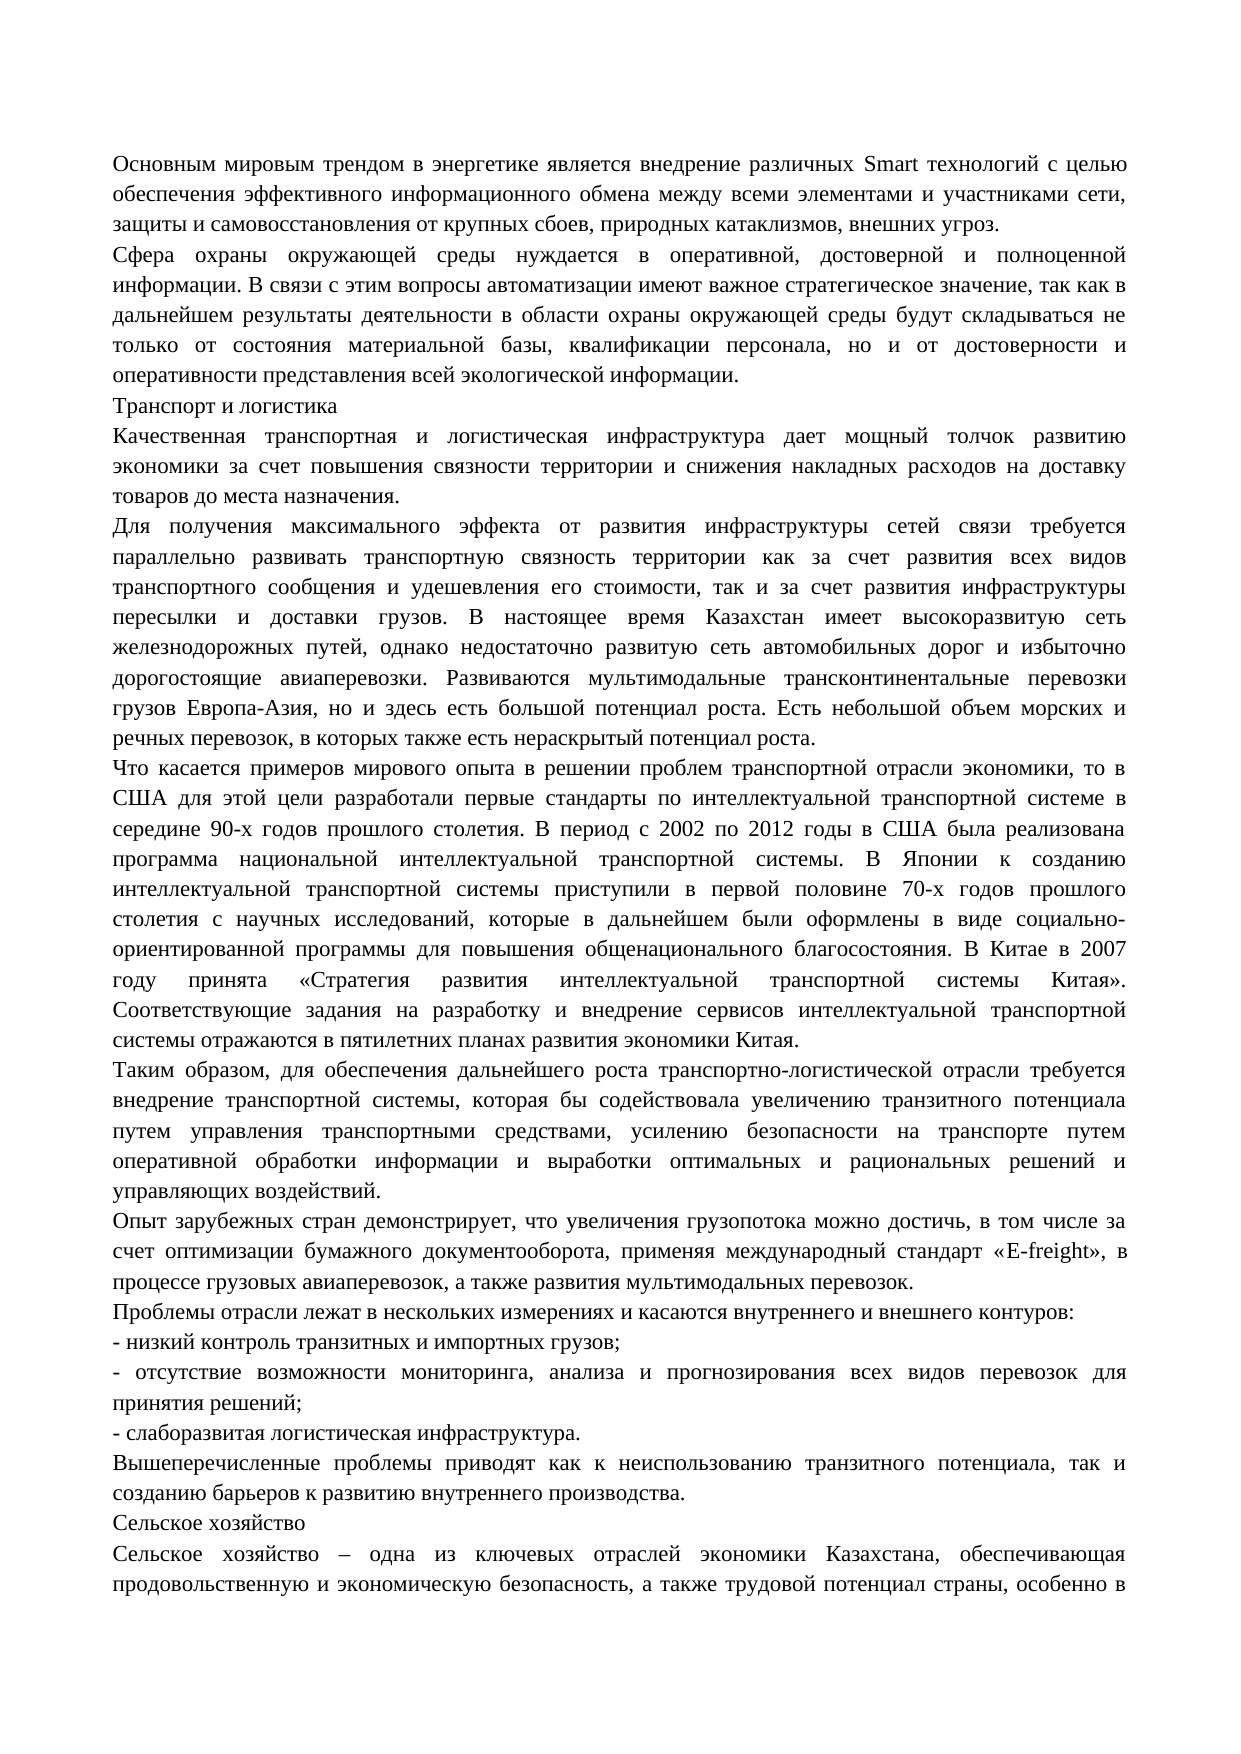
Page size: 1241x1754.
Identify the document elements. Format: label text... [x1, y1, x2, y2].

text Проблемы отрасли лежат в нескольких измерениях и касаются внутреннего и внешнего контуров: [112, 1298, 1128, 1324]
text Транспорт и логистика [112, 392, 1128, 418]
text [112, 1539, 1128, 1596]
text Основным мировым трендом в энергетике является внедрение различных Smart технологий с целью обеспечения эффективного информационного обмена между всеми элементами и участниками сети, защиты и самовосстановления от крупных сбоев, природных катаклизмов, внешних угроз. [112, 150, 1128, 237]
text - отсутствие возможности мониторинга, анализа и прогнозирования всех видов перевозок для принятия решений; [112, 1358, 1128, 1415]
text Качественная транспортная и логистическая инфраструктура дает мощный толчок развитию экономики за счет повышения связности территории и снижения накладных расходов на доставку товаров до места назначения. [112, 422, 1128, 509]
text Сельское хозяйство [112, 1509, 1128, 1536]
text - низкий контроль транзитных и импортных грузов; [112, 1328, 1128, 1354]
text Вышеперечисленные проблемы приводят как к неиспользованию транзитного потенциала, так и созданию барьеров к развитию внутреннего производства. [112, 1449, 1128, 1506]
text Сфера охраны окружающей среды нуждается в оперативной, достоверной и полноценной информации. В связи с этим вопросы автоматизации имеют важное стратегическое значение, так как в дальнейшем результаты деятельности в области охраны окружающей среды будут складываться не только от состояния материальной базы, квалификации персонала, но и от достоверности и оперативности представления всей экологической информации. [112, 241, 1128, 388]
text - слаборазвитая логистическая инфраструктура. [112, 1419, 1128, 1445]
text Для получения максимального эффекта от развития инфраструктуры сетей связи требуется параллельно развивать транспортную связность территории как за счет развития всех видов транспортного сообщения и удешевления его стоимости, так и за счет развития инфраструктуры пересылки и доставки грузов. В настоящее время Казахстан имеет высокоразвитую сеть железнодорожных путей, однако недостаточно развитую сеть автомобильных дорог и избыточно дорогостоящие авиаперевозки. Развиваются мультимодальные трансконтинентальные перевозки грузов Европа-Азия, но и здесь есть большой потенциал роста. Есть небольшой объем морских и речных перевозок, в которых также есть нераскрытый потенциал роста. [112, 512, 1128, 750]
text Опыт зарубежных стран демонстрирует, что увеличения грузопотока можно достичь, в том числе за счет оптимизации бумажного документооборота, применяя международный стандарт «E-freight», в процессе грузовых авиаперевозок, а также развития мультимодальных перевозок. [112, 1207, 1128, 1294]
text Таким образом, для обеспечения дальнейшего роста транспортно-логистической отрасли требуется внедрение транспортной системы, которая бы содействовала увеличению транзитного потенциала путем управления транспортными средствами, усилению безопасности на транспорте путем оперативной обработки информации и выработки оптимальных и рациональных решений и управляющих воздействий. [112, 1056, 1128, 1203]
text Что касается примеров мирового опыта в решении проблем транспортной отрасли экономики, то в США для этой цели разработали первые стандарты по интеллектуальной транспортной системе в середине 90-х годов прошлого столетия. В период с 2002 по 2012 годы в США была реализована программа национальной интеллектуальной транспортной системы. В Японии к созданию интеллектуальной транспортной системы приступили в первой половине 70-х годов прошлого столетия с научных исследований, которые в дальнейшем были оформлены в виде социально-ориентированной программы для повышения общенационального благосостояния. В Китае в 2007 году принята «Стратегия развития интеллектуальной транспортной системы Китая». Соответствующие задания на разработку и внедрение сервисов интеллектуальной транспортной системы отражаются в пятилетних планах развития экономики Китая. [112, 754, 1128, 1052]
